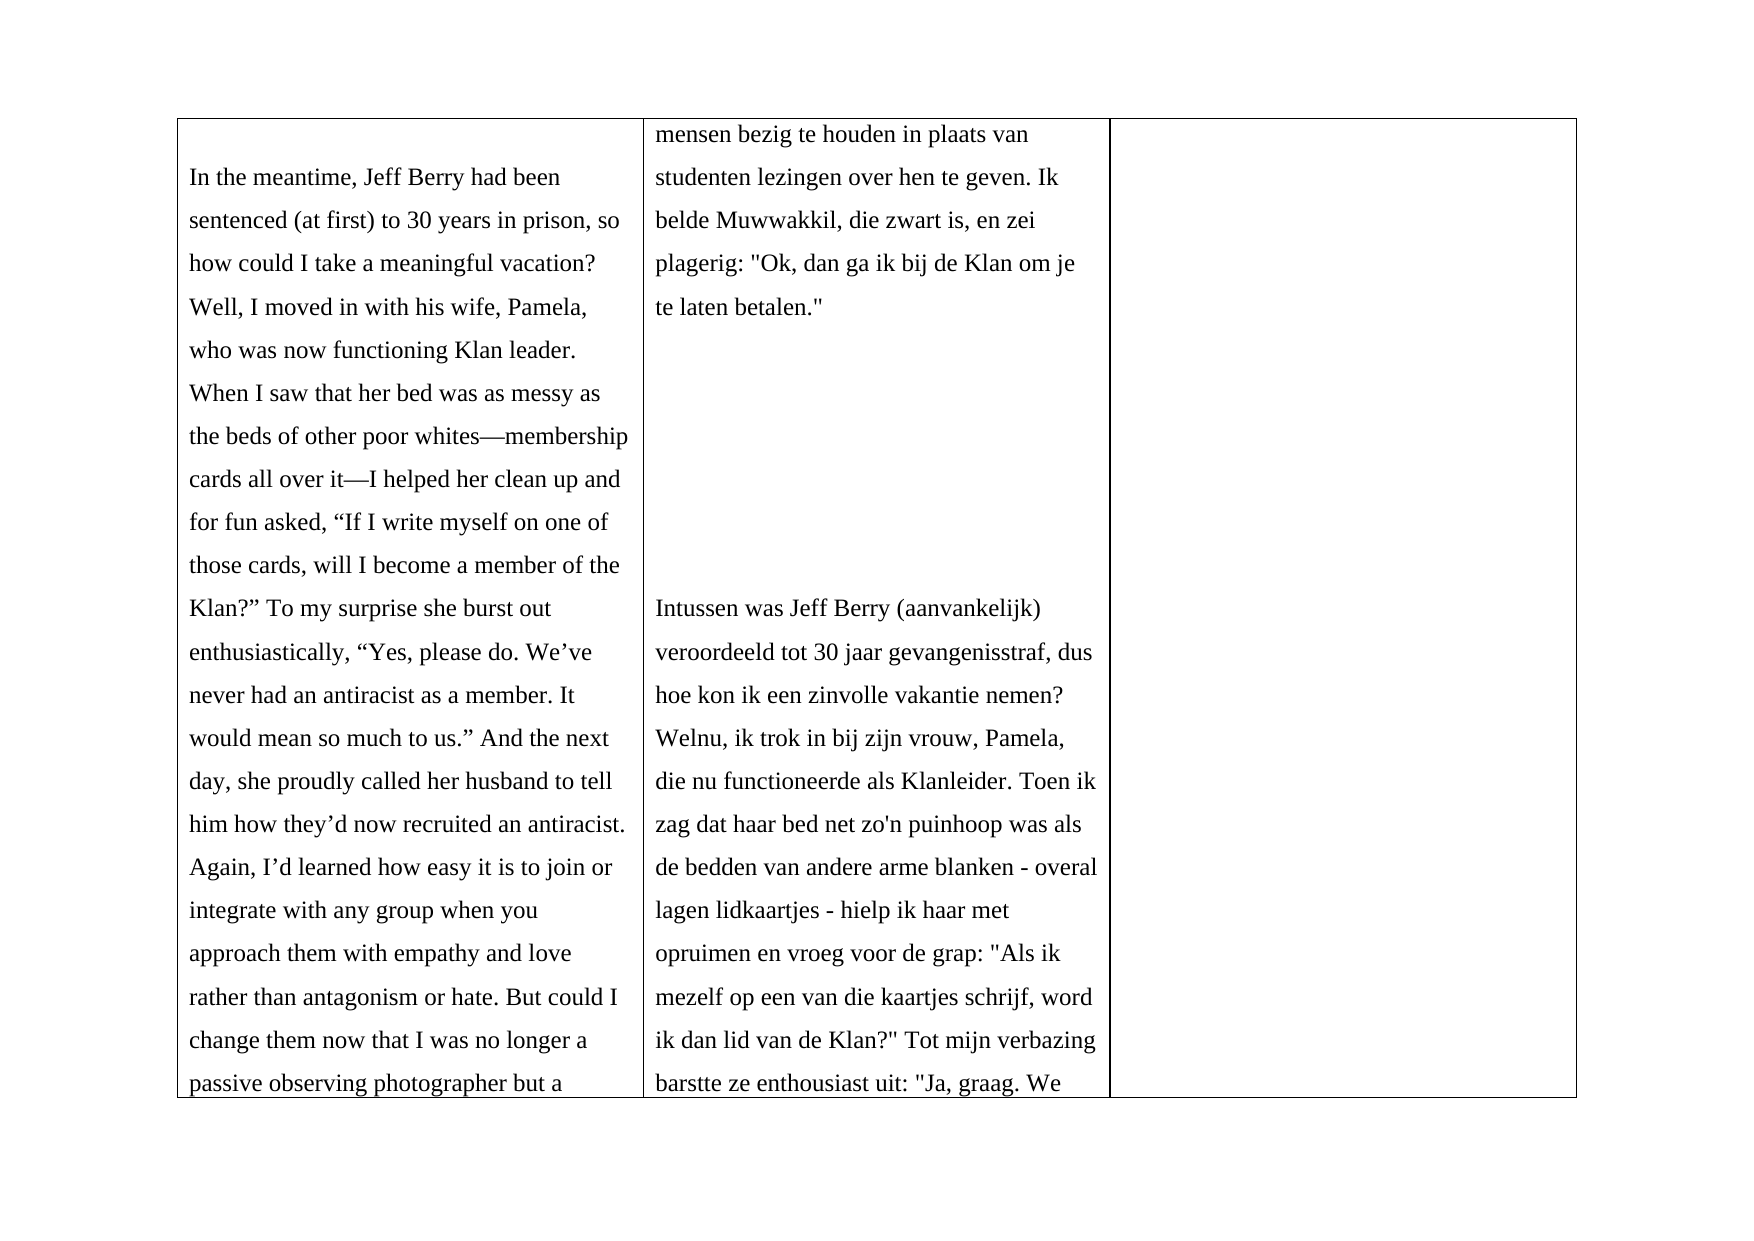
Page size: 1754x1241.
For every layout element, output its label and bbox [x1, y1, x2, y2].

table_header [1111, 119, 1576, 1097]
table_header [644, 119, 1109, 1097]
table_header [178, 119, 643, 1097]
